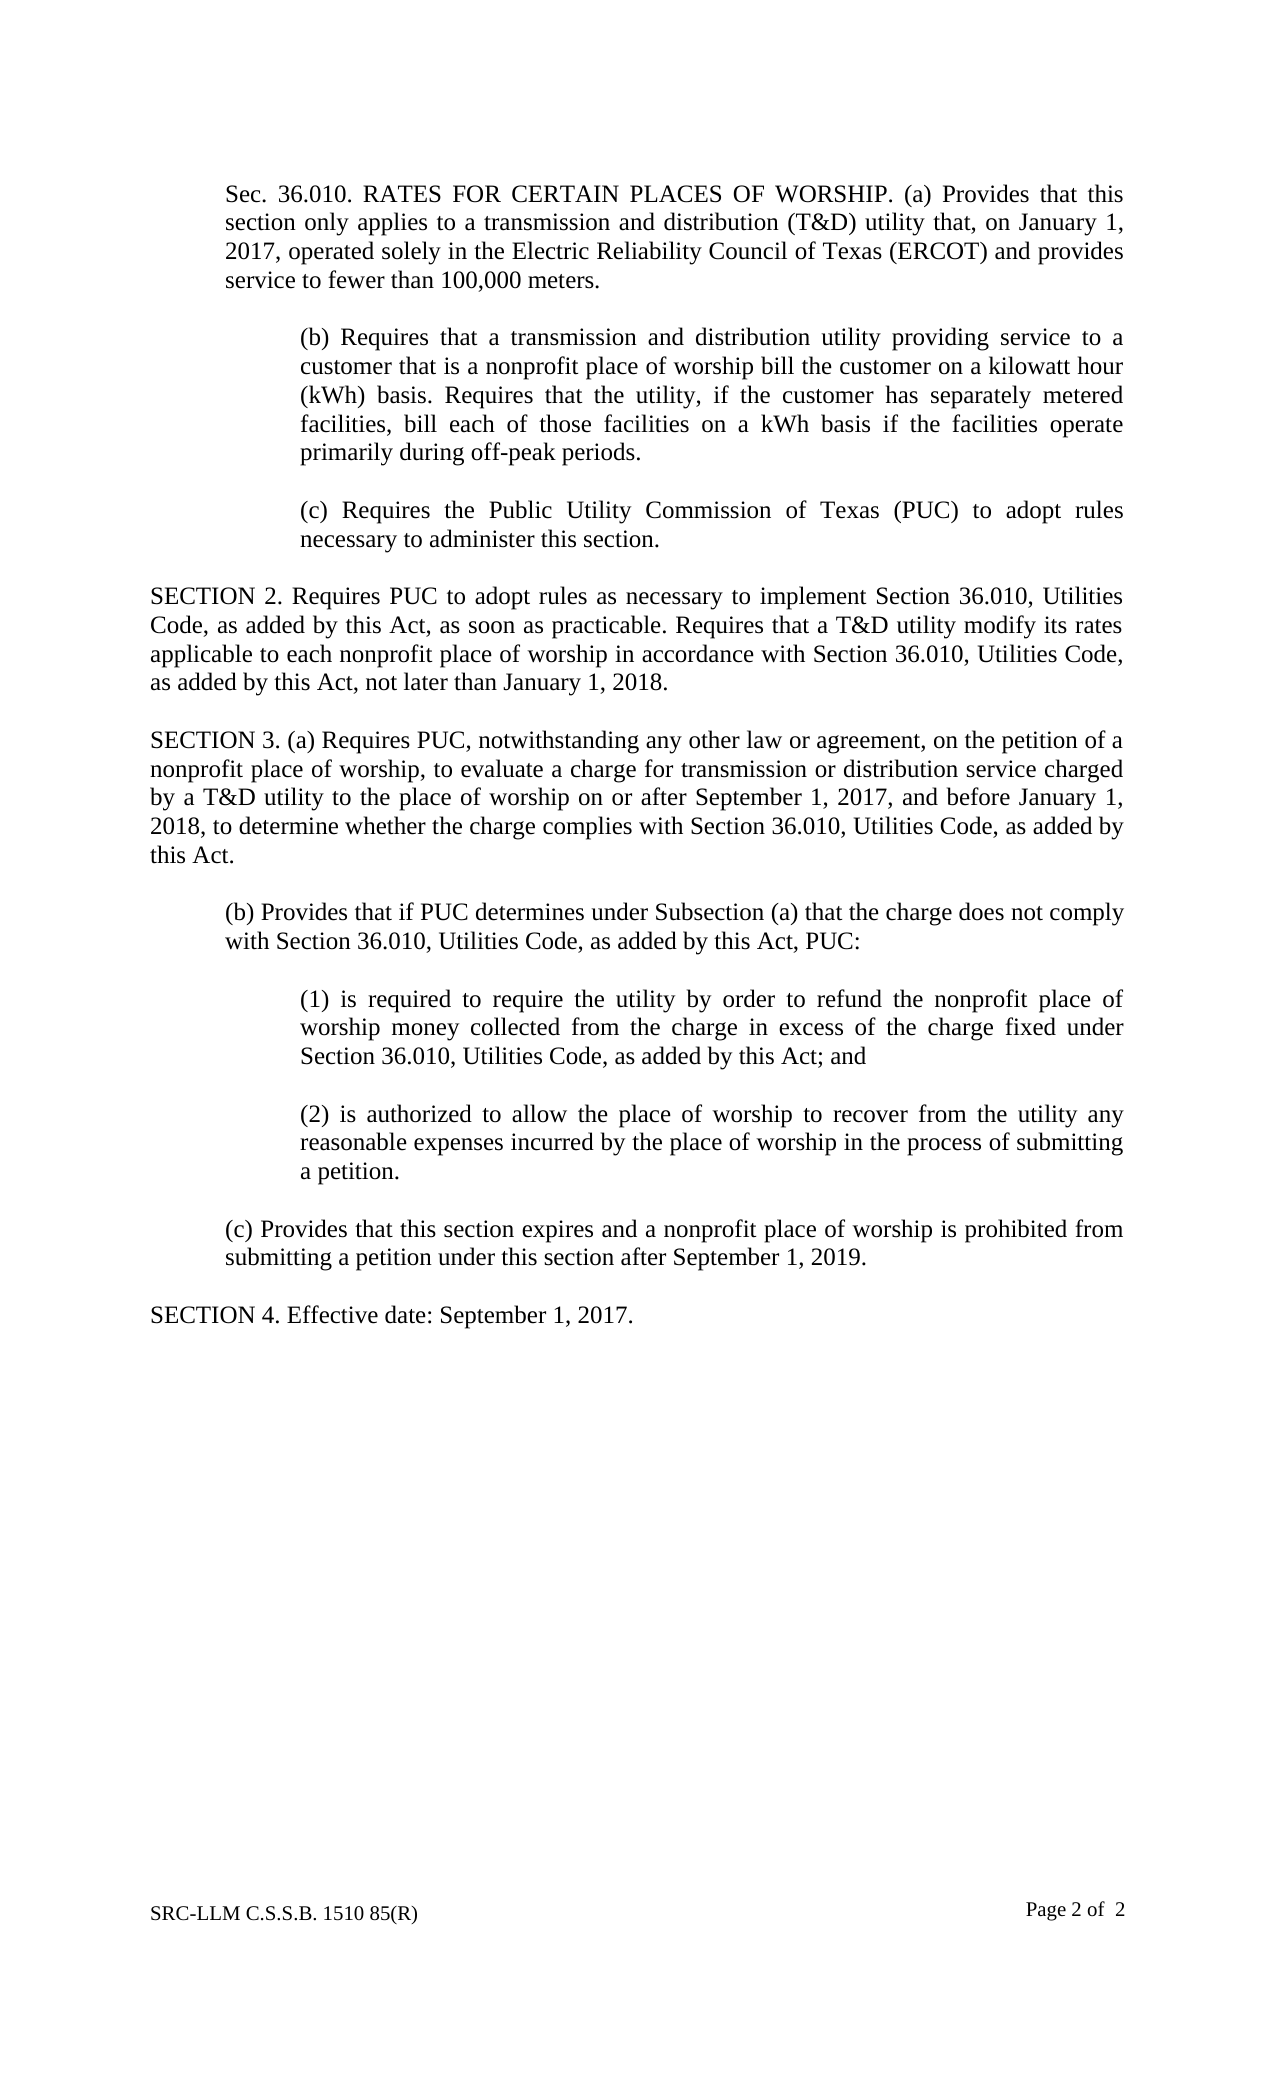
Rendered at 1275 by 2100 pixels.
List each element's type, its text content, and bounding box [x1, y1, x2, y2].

text (b) Provides that if PUC determines under Subsection (a) that the charge does not comply with Section 36.010, Utilities Code, as added by this Act, PUC: [225, 897, 1125, 955]
text Sec. 36.010. RATES FOR CERTAIN PLACES OF WORSHIP. (a) Provides that this section only applies to a transmission and distribution (T&D) utility that, on January 1, 2017, operated solely in the Electric Reliability Council of Texas (ERCOT) and provides service to fewer than 100,000 meters. [225, 179, 1125, 294]
text SECTION 4. Effective date: September 1, 2017. [150, 1300, 1125, 1329]
text (c) Requires the Public Utility Commission of Texas (PUC) to adopt rules necessary to administer this section. [300, 495, 1125, 552]
text (b) Requires that a transmission and distribution utility providing service to a customer that is a nonprofit place of worship bill the customer on a kilowatt hour (kWh) basis. Requires that the utility, if the customer has separately metered facilities, bill each of those facilities on a kWh basis if the facilities operate primarily during off-peak periods. [300, 322, 1125, 466]
text (1) is required to require the utility by order to refund the nonprofit place of worship money collected from the charge in excess of the charge fixed under Section 36.010, Utilities Code, as added by this Act; and [300, 984, 1125, 1070]
text SECTION 3. (a) Requires PUC, notwithstanding any other law or agreement, on the petition of a nonprofit place of worship, to evaluate a charge for transmission or distribution service charged by a T&D utility to the place of worship on or after September 1, 2017, and before January 1, 2018, to determine whether the charge complies with Section 36.010, Utilities Code, as added by this Act. [150, 725, 1125, 869]
text (2) is authorized to allow the place of worship to recover from the utility any reasonable expenses incurred by the place of worship in the process of submitting a petition. [300, 1099, 1125, 1185]
text SECTION 2. Requires PUC to adopt rules as necessary to implement Section 36.010, Utilities Code, as added by this Act, as soon as practicable. Requires that a T&D utility modify its rates applicable to each nonprofit place of worship in accordance with Section 36.010, Utilities Code, as added by this Act, not later than January 1, 2018. [150, 581, 1125, 696]
text (c) Provides that this section expires and a nonprofit place of worship is prohibited from submitting a petition under this section after September 1, 2019. [225, 1214, 1125, 1271]
